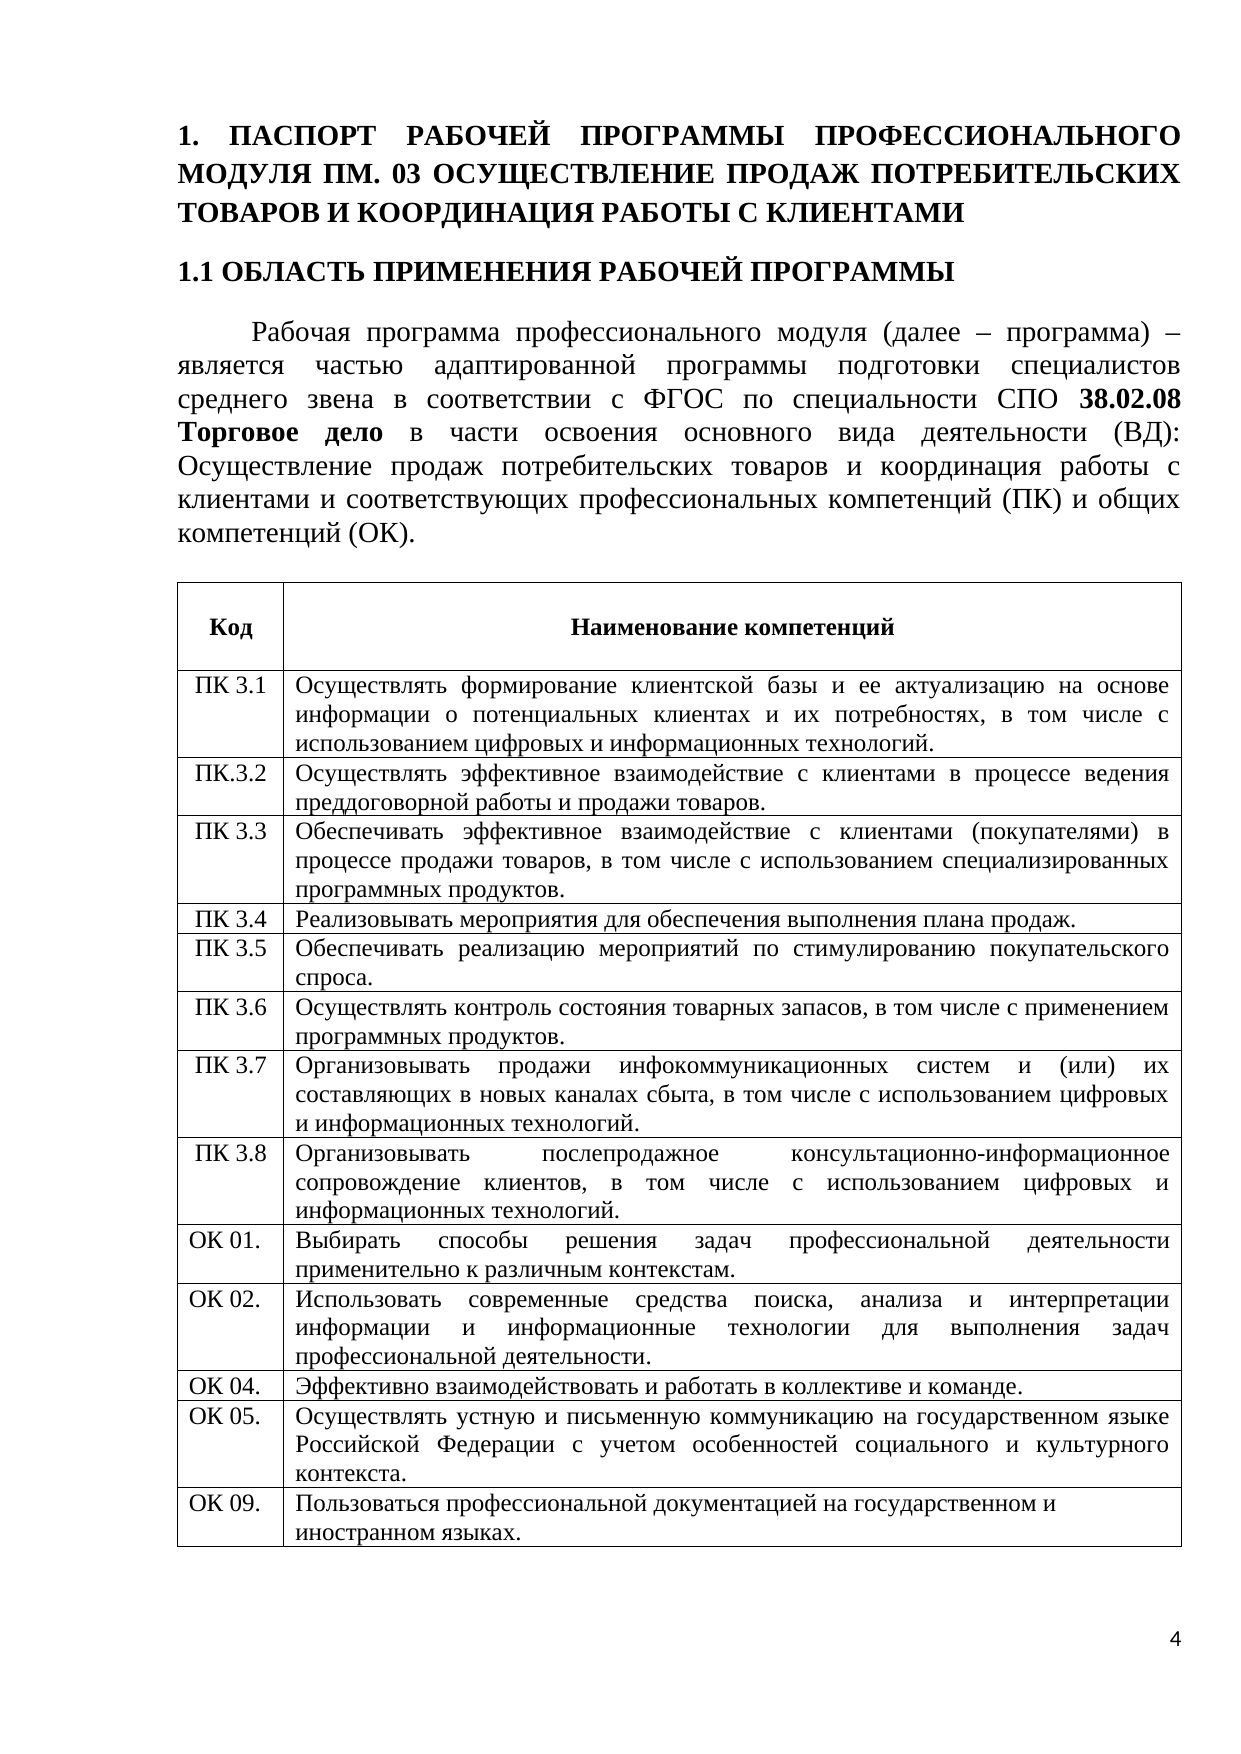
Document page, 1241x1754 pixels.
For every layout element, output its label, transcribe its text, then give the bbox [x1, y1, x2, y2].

table_cell Использовать современные средства поиска, анализа и интерпретации информации и информационные технологии для выполнения задач профессиональной деятельности. [284, 1284, 1181, 1370]
table_cell ПК 3.8 [178, 1138, 283, 1224]
table_cell ПК 3.1 [178, 671, 283, 757]
table_cell Осуществлять контроль состояния товарных запасов, в том числе с применением программных продуктов. [284, 992, 1181, 1049]
table_cell Организовывать продажи инфокоммуникационных систем и (или) их составляющих в новых каналах сбыта, в том числе с использованием цифровых и информационных технологий. [284, 1051, 1181, 1137]
table_cell Обеспечивать эффективное взаимодействие с клиентами (покупателями) в процессе продажи товаров, в том числе с использованием специализированных программных продуктов. [284, 816, 1181, 903]
table_cell Осуществлять формирование клиентской базы и ее актуализацию на основе информации о потенциальных клиентах и их потребностях, в том числе с использованием цифровых и информационных технологий. [284, 671, 1181, 757]
table_cell ОК 01. [178, 1225, 283, 1283]
table_cell ОК 04. [178, 1371, 283, 1400]
table_cell Организовывать послепродажное консультационно-информационное сопровождение клиентов, в том числе с использованием цифровых и информационных технологий. [284, 1138, 1181, 1224]
table_cell ПК 3.7 [178, 1051, 283, 1137]
table_cell ОК 02. [178, 1284, 283, 1370]
table_cell ОК 09. [178, 1488, 283, 1546]
table_cell Выбирать способы решения задач профессиональной деятельности применительно к различным контекстам. [284, 1225, 1181, 1283]
text Рабочая программа профессионального модуля (далее – программа) – является частью адаптированной программы подготовки специалистов среднего звена в соответствии с ФГОС по специальности СПО 38.02.08 Торговое дело в части освоения основного вида деятельности (ВД): Осуществление продаж потребительских товаров и координация работы с клиентами и соответствующих профессиональных компетенций (ПК) и общих компетенций (ОК). [177, 314, 1181, 549]
table_cell Пользоваться профессиональной документацией на государственном и иностранном языках. [284, 1488, 1181, 1546]
table_cell Осуществлять устную и письменную коммуникацию на государственном языке Российской Федерации с учетом особенностей социального и культурного контекста. [284, 1401, 1181, 1487]
table_cell Реализовывать мероприятия для обеспечения выполнения плана продаж. [284, 904, 1181, 932]
table_cell Эффективно взаимодействовать и работать в коллективе и команде. [284, 1371, 1181, 1400]
table_cell ПК.3.2 [178, 758, 283, 815]
text 1. ПАСПОРТ РАБОЧЕЙ ПРОГРАММЫ ПРОФЕССИОНАЛЬНОГО МОДУЛЯ ПМ. 03 ОСУЩЕСТВЛЕНИЕ ПРОДАЖ ПОТРЕБИТЕЛЬСКИХ ТОВАРОВ И КООРДИНАЦИЯ РАБОТЫ С КЛИЕНТАМИ [177, 118, 1181, 229]
table_cell ПК 3.5 [178, 934, 283, 991]
table_header Наименование компетенций [284, 583, 1181, 669]
table_cell ПК 3.4 [178, 904, 283, 932]
table_cell Обеспечивать реализацию мероприятий по стимулированию покупательского спроса. [284, 934, 1181, 991]
table_cell ПК 3.6 [178, 992, 283, 1049]
table_header Код [178, 583, 283, 669]
table_cell ПК 3.3 [178, 816, 283, 903]
table_cell Осуществлять эффективное взаимодействие с клиентами в процессе ведения преддоговорной работы и продажи товаров. [284, 758, 1181, 815]
table_cell ОК 05. [178, 1401, 283, 1487]
text 1.1 ОБЛАСТЬ ПРИМЕНЕНИЯ РАБОЧЕЙ ПРОГРАММЫ [177, 254, 1181, 288]
